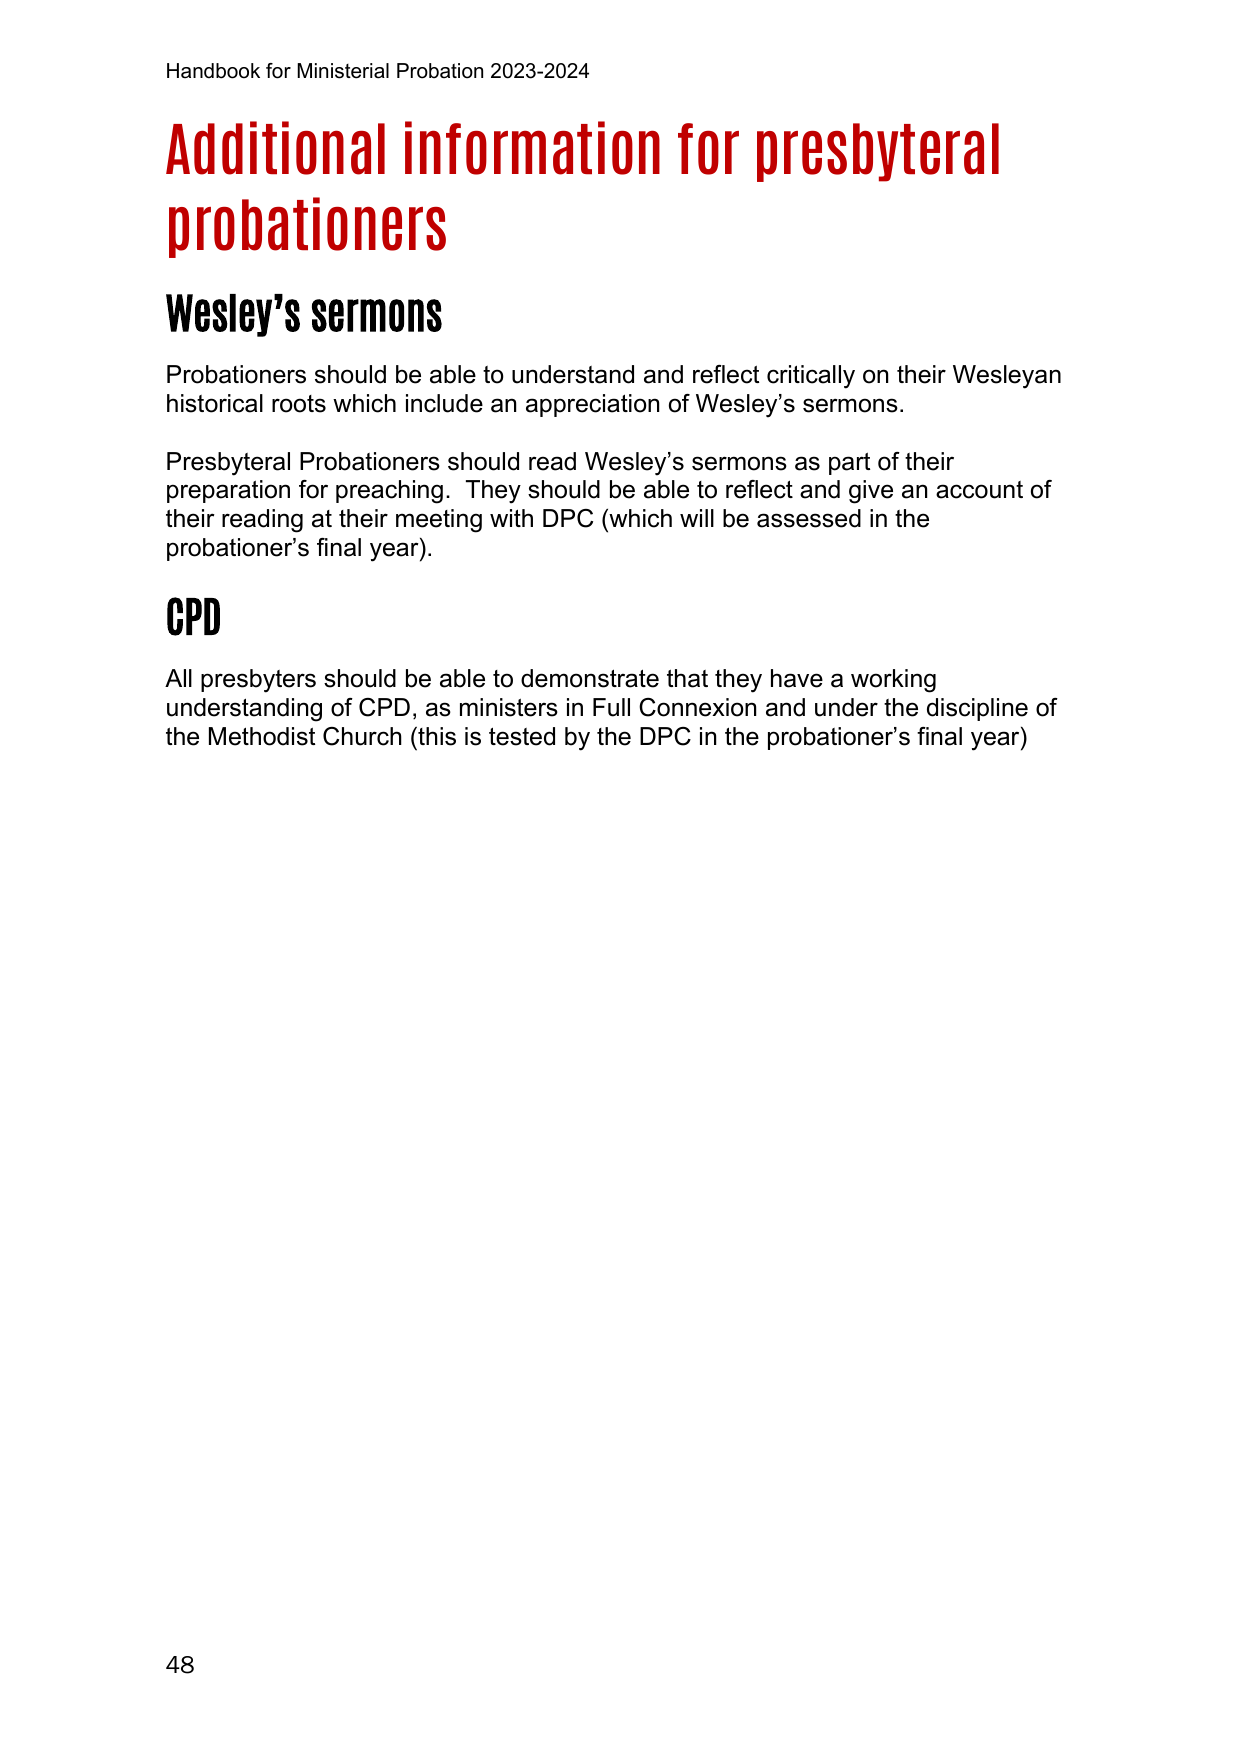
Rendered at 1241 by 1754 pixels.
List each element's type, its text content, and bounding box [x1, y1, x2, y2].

text Presbyteral Probationers should read Wesley’s sermons as part of their preparation for preaching. They should be able to reflect and give an account of their reading at their meeting with DPC (which will be assessed in the probationer’s final year). [165, 447, 1075, 562]
subtitle CPD [165, 587, 1075, 647]
subtitle Additional information for presbyteral probationers [165, 107, 1075, 258]
text All presbyters should be able to demonstrate that they have a working understanding of CPD, as ministers in Full Connexion and under the discipline of the Methodist Church (this is tested by the DPC in the probationer’s final year) [165, 664, 1075, 750]
text Probationers should be able to understand and reflect critically on their Wesleyan historical roots which include an appreciation of Wesley’s sermons. [165, 360, 1075, 418]
subtitle Wesley’s sermons [165, 283, 1075, 343]
